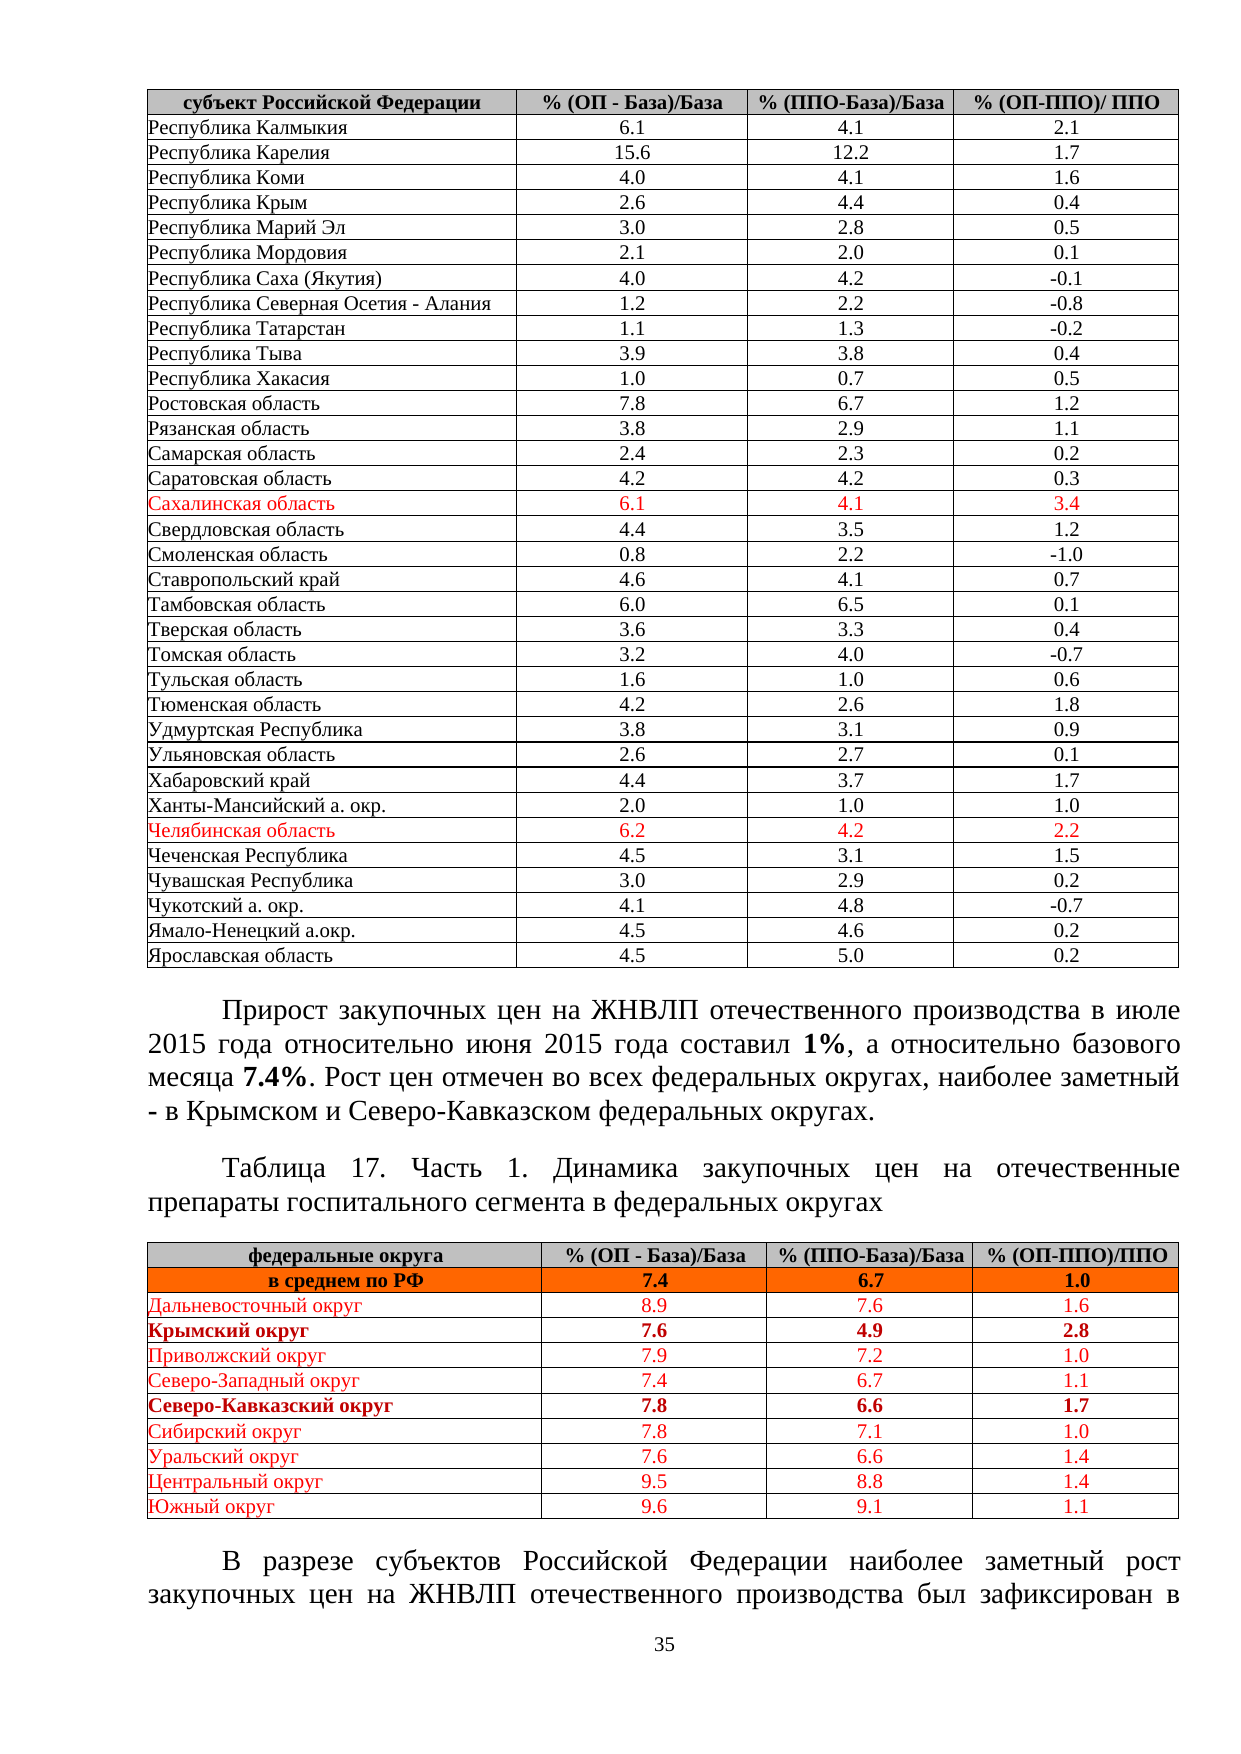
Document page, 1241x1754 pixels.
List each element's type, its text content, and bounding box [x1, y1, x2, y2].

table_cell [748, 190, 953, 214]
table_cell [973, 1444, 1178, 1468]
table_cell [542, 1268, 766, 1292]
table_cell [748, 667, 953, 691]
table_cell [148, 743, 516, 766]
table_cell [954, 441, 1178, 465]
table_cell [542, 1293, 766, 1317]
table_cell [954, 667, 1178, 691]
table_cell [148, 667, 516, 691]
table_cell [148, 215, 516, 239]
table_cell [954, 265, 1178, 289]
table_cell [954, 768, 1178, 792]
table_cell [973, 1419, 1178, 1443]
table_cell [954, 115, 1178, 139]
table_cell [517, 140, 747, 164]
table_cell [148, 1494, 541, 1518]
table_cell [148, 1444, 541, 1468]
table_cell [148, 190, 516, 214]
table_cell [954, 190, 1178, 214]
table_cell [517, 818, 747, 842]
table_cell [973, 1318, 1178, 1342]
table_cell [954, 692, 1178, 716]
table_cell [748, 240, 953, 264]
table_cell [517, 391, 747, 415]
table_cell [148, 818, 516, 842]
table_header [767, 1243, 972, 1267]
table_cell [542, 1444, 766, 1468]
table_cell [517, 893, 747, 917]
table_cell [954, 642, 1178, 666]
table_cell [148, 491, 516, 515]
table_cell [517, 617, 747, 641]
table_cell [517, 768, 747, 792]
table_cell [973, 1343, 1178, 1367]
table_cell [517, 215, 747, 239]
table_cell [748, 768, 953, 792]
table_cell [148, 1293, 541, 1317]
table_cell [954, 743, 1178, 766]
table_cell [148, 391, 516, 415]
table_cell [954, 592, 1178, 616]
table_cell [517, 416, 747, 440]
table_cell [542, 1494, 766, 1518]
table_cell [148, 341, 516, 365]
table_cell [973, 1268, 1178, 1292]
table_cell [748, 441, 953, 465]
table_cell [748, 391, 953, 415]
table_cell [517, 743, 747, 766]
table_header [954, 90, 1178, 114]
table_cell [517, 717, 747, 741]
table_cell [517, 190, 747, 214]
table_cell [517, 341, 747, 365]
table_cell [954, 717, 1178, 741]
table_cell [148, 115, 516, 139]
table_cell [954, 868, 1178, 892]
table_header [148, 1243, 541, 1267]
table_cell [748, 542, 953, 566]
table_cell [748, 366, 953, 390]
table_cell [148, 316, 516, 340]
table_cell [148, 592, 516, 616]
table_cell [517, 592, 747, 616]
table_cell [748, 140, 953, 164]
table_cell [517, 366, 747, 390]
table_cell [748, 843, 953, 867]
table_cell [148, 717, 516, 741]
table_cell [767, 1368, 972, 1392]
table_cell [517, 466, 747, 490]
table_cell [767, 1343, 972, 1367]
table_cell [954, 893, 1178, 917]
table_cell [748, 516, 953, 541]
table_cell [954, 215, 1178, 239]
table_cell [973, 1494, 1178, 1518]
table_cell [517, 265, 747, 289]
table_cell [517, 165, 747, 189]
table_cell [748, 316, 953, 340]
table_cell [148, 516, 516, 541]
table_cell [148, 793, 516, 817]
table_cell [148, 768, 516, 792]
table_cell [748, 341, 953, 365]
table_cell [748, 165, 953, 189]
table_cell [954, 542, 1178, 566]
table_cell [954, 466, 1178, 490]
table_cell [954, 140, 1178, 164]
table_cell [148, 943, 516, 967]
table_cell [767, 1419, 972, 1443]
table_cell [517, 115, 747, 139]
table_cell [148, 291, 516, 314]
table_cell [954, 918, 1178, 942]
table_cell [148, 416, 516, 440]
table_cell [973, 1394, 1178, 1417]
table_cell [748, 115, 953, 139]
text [148, 1543, 1181, 1610]
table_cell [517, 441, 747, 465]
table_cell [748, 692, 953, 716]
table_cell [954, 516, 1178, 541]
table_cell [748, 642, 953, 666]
text Прирост закупочных цен на ЖНВЛП отечественного производства в июле 2015 года относительно июня 2015 года составил 1%, а относительно базового месяца 7.4%. Рост цен отмечен во всех федеральных округах, наиболее заметный - в Крымском и Северо-Кавказском федеральных округах. [148, 992, 1181, 1127]
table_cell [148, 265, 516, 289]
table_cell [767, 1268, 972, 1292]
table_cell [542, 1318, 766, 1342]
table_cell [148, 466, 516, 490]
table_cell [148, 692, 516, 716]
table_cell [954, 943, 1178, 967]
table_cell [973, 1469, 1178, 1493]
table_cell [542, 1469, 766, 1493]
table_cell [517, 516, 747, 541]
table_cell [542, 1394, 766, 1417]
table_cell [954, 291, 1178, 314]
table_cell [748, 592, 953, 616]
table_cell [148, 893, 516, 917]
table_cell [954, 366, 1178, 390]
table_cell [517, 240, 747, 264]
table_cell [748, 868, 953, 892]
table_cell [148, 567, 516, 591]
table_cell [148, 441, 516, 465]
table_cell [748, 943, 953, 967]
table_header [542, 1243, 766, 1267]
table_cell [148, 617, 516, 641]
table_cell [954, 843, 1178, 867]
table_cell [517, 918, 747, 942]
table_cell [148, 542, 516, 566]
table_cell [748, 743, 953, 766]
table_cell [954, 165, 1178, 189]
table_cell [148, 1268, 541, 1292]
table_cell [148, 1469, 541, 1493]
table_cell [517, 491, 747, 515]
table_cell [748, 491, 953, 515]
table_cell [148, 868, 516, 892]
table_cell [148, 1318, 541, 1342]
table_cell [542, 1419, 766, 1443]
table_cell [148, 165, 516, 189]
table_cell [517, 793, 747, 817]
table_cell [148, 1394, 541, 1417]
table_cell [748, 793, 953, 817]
text Таблица 17. Часть 1. Динамика закупочных цен на отечественные препараты госпитального сегмента в федеральных округах [148, 1151, 1181, 1218]
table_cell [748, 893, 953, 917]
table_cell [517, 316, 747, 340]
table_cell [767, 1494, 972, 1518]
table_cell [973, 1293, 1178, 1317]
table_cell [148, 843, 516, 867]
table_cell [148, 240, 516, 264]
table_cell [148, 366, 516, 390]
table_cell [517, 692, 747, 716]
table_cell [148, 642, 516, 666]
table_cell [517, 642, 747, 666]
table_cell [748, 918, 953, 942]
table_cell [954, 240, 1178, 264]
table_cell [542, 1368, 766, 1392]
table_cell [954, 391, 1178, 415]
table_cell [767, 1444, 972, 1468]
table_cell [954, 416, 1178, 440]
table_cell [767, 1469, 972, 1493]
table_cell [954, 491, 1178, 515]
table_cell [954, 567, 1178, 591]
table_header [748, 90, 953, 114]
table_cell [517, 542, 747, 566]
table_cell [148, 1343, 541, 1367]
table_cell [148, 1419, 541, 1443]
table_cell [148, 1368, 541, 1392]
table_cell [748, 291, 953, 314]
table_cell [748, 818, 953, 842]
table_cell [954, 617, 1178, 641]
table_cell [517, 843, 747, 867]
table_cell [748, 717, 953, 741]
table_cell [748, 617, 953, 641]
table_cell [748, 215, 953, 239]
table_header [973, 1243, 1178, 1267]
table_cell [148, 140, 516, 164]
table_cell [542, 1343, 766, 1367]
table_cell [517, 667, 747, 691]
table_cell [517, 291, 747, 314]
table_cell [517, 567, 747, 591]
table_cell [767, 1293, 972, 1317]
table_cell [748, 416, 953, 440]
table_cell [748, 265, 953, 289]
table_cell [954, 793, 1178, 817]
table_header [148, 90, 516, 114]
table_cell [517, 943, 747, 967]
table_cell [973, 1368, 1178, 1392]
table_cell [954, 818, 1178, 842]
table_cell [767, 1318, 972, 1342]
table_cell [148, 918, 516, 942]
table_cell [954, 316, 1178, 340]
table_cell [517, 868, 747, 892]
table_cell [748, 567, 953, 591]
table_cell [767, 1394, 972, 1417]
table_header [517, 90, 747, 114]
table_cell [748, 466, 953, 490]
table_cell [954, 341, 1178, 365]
